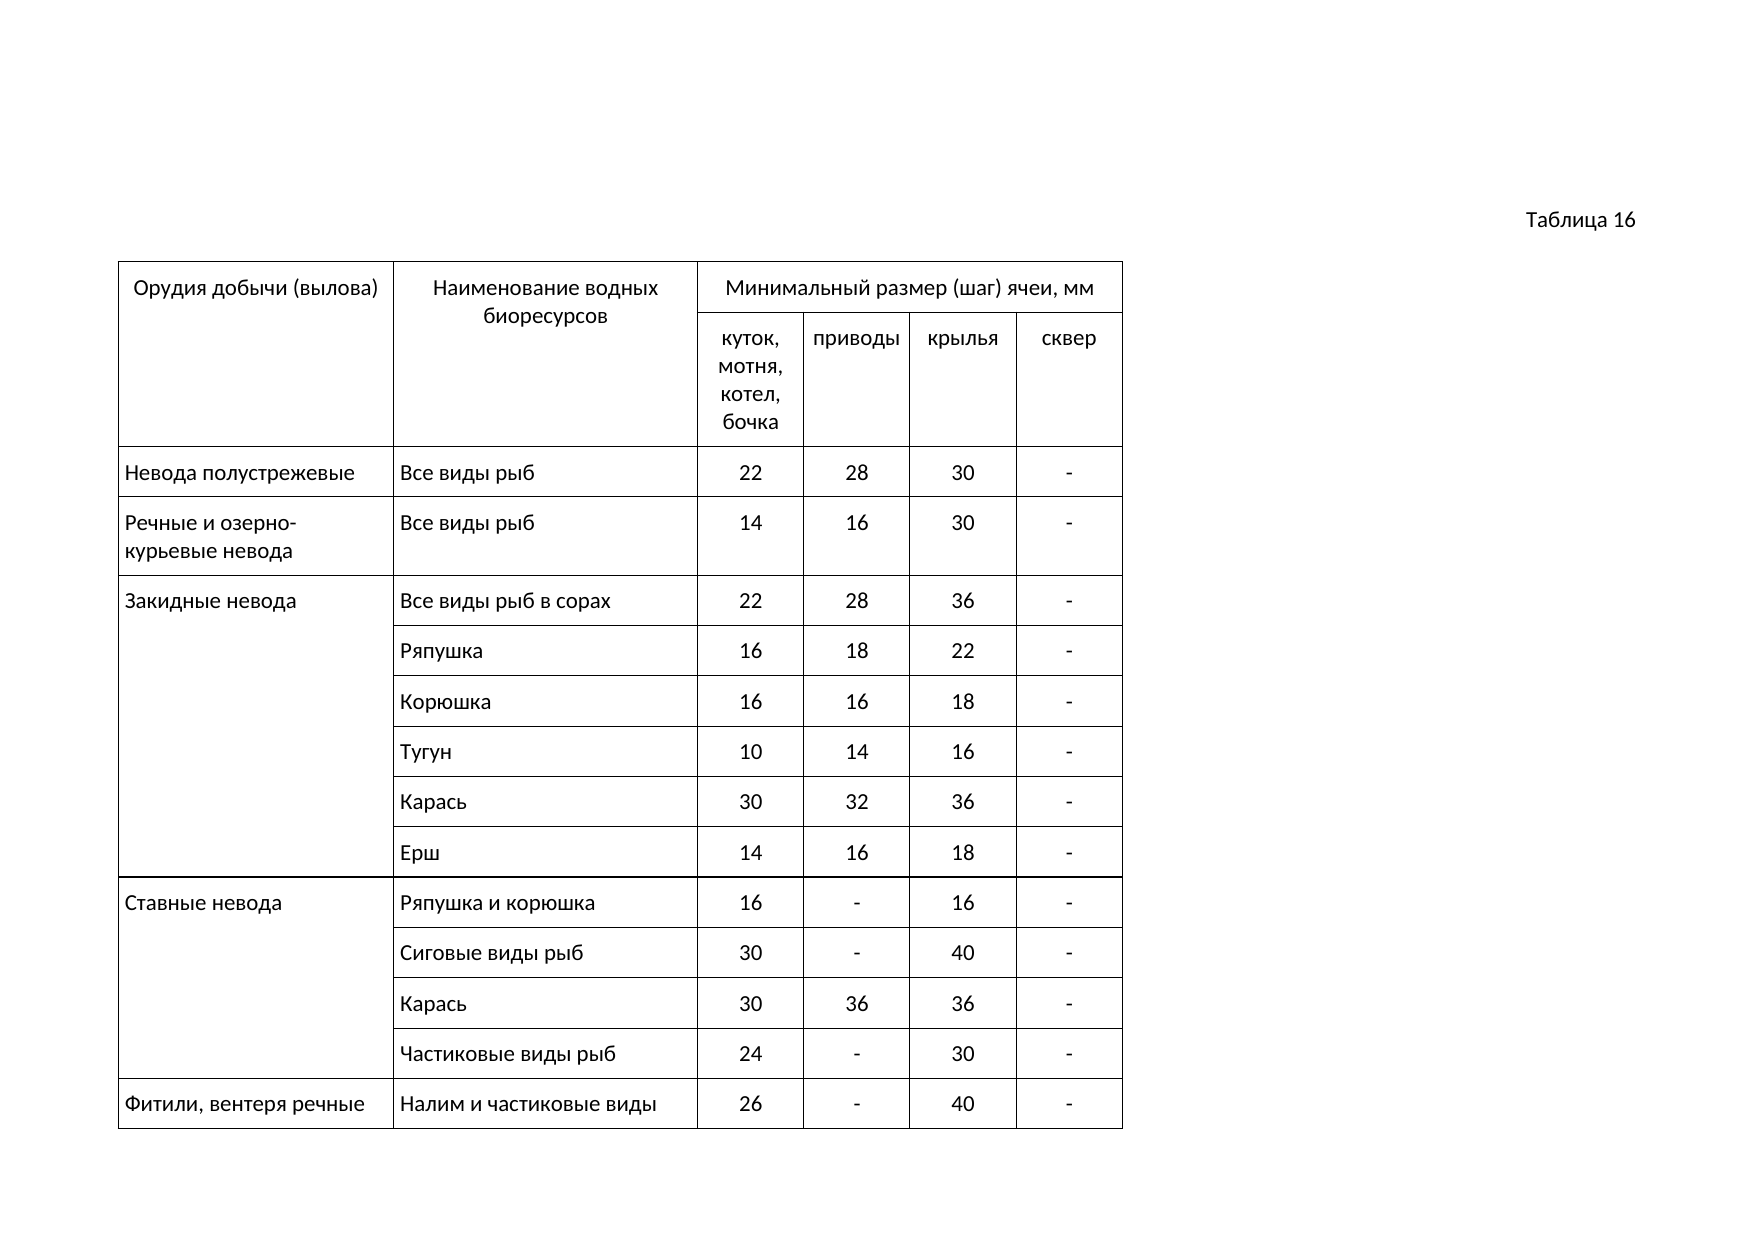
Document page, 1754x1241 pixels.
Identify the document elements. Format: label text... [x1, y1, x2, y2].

table_cell Невода полустрежевые [119, 447, 393, 496]
table_cell приводы [804, 313, 909, 446]
table_cell 30 [698, 777, 803, 826]
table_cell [394, 1079, 697, 1128]
table_cell Карась [394, 777, 697, 826]
table_cell 14 [804, 727, 909, 776]
table_cell - [1017, 1029, 1122, 1078]
table_cell 36 [804, 978, 909, 1027]
table_cell 36 [910, 777, 1016, 826]
table_cell 40 [910, 1079, 1016, 1128]
table_cell 26 [698, 1079, 803, 1128]
table_cell 22 [698, 576, 803, 625]
table_cell - [804, 928, 909, 977]
table_cell 16 [804, 497, 909, 574]
table_cell 16 [804, 827, 909, 876]
table_cell куток, мотня, котел, бочка [698, 313, 803, 446]
table_cell - [804, 878, 909, 927]
table_cell 18 [804, 626, 909, 675]
table_cell Все виды рыб [394, 447, 697, 496]
table_cell Сиговые виды рыб [394, 928, 697, 977]
table_cell 16 [698, 626, 803, 675]
table_cell 14 [698, 497, 803, 574]
table_cell 30 [910, 447, 1016, 496]
table_cell Все виды рыб в сорах [394, 576, 697, 625]
table_cell 22 [910, 626, 1016, 675]
table_cell 30 [698, 928, 803, 977]
table_cell 32 [804, 777, 909, 826]
table_cell - [1017, 497, 1122, 574]
table_cell 30 [698, 978, 803, 1027]
table_cell 16 [910, 727, 1016, 776]
table_cell 24 [698, 1029, 803, 1078]
table_cell 18 [910, 827, 1016, 876]
table_cell - [1017, 727, 1122, 776]
table_cell 16 [910, 878, 1016, 927]
table_header Минимальный размер (шаг) ячеи, мм [698, 262, 1122, 312]
table_cell - [1017, 447, 1122, 496]
table_cell Закидные невода [119, 576, 393, 876]
table_cell 18 [910, 676, 1016, 726]
table_cell 16 [698, 676, 803, 726]
table_cell крылья [910, 313, 1016, 446]
table_cell Корюшка [394, 676, 697, 726]
table_cell - [1017, 1079, 1122, 1128]
table_cell - [1017, 827, 1122, 876]
table_cell - [1017, 777, 1122, 826]
table_cell Ряпушка и корюшка [394, 878, 697, 927]
table_cell 36 [910, 576, 1016, 625]
table_cell Частиковые виды рыб [394, 1029, 697, 1078]
table_cell 16 [698, 878, 803, 927]
table_cell - [804, 1079, 909, 1128]
table_cell 14 [698, 827, 803, 876]
table_cell 40 [910, 928, 1016, 977]
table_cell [119, 1079, 393, 1128]
table_cell 10 [698, 727, 803, 776]
table_cell - [1017, 878, 1122, 927]
table_cell Карась [394, 978, 697, 1027]
table_cell 28 [804, 576, 909, 625]
table_cell 22 [698, 447, 803, 496]
table_cell 28 [804, 447, 909, 496]
table_cell Ряпушка [394, 626, 697, 675]
table_header Наименование водных биоресурсов [394, 262, 697, 446]
table_cell - [1017, 928, 1122, 977]
table_cell Все виды рыб [394, 497, 697, 574]
table_header Орудия добычи (вылова) [119, 262, 393, 446]
table_cell 16 [804, 676, 909, 726]
table_cell - [1017, 676, 1122, 726]
text Таблица 16 [118, 205, 1636, 233]
table_cell - [1017, 978, 1122, 1027]
table_cell Ерш [394, 827, 697, 876]
table_cell 30 [910, 1029, 1016, 1078]
table_cell Тугун [394, 727, 697, 776]
table_cell 30 [910, 497, 1016, 574]
table_cell Речные и озерно-курьевые невода [119, 497, 393, 574]
table_cell сквер [1017, 313, 1122, 446]
table_cell - [804, 1029, 909, 1078]
table_cell - [1017, 626, 1122, 675]
table_cell - [1017, 576, 1122, 625]
table_cell 36 [910, 978, 1016, 1027]
table_cell Ставные невода [119, 878, 393, 1078]
